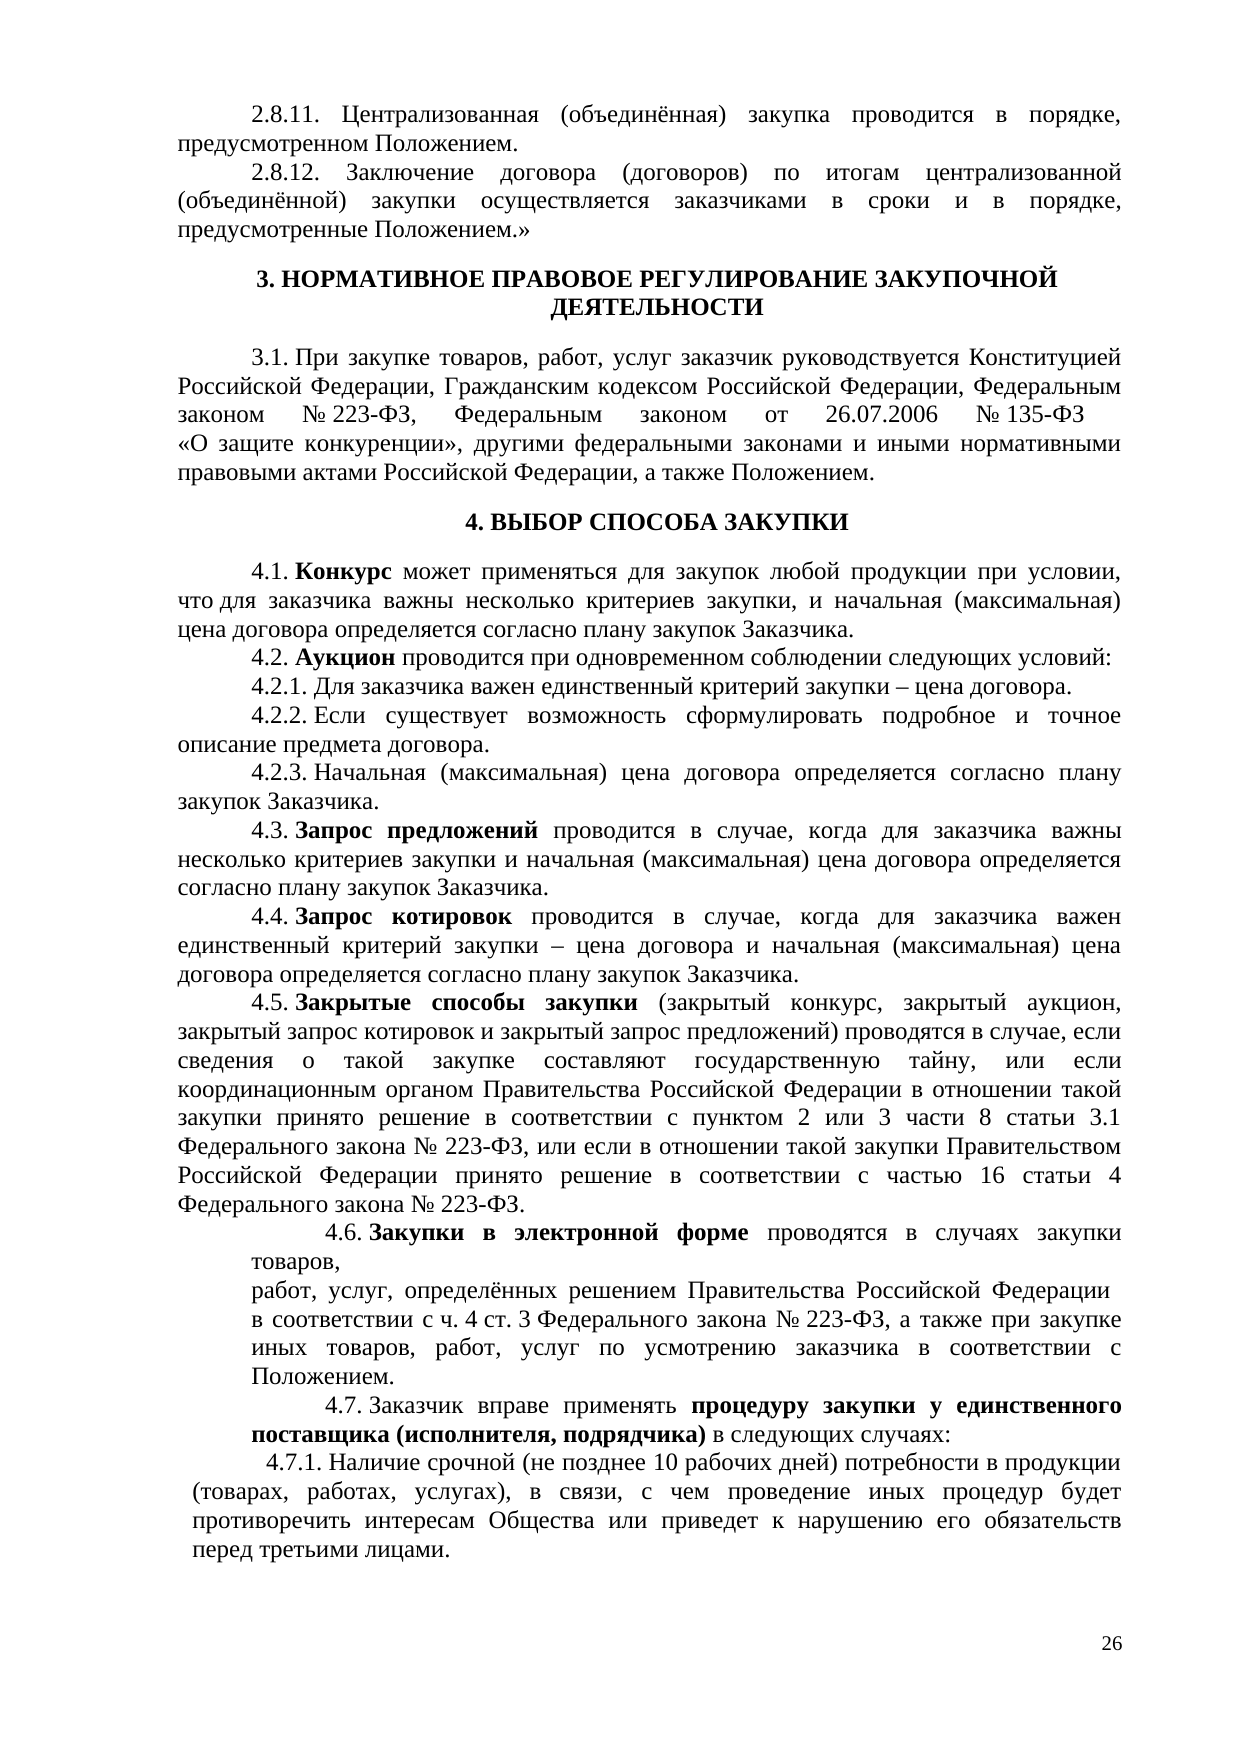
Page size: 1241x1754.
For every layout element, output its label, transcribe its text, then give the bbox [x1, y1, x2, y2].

list Закупки в электронной форме проводятся в случаях закупки товаров, работ, услуг, определённых решением Правительства Российской Федерации в соответствии с ч. 4 ст. 3 Федерального закона № 223-ФЗ, а также при закупке иных товаров, работ, услуг по усмотрению заказчика в соответствии с Положением. [251, 1217, 1122, 1390]
list Запрос котировок проводится в случае, когда для заказчика важен единственный критерий закупки – цена договора и начальная (максимальная) цена договора определяется согласно плану закупок Заказчика. [177, 901, 1122, 987]
list Наличие срочной (не позднее 10 рабочих дней) потребности в продукции (товарах, работах, услугах), в связи, с чем проведение иных процедур будет противоречить интересам Общества или приведет к нарушению его обязательств перед третьими лицами. [192, 1447, 1122, 1562]
subtitle НОРМАТИВНОЕ ПРАВОВОЕ РЕГУЛИРОВАНИЕ ЗАКУПОЧНОЙ ДЕЯТЕЛЬНОСТИ [192, 264, 1122, 321]
list При закупке товаров, работ, услуг заказчик руководствуется Конституцией Российской Федерации, Гражданским кодексом Российской Федерации, Федеральным законом № 223-ФЗ, Федеральным законом от 26.07.2006 № 135-ФЗ «О защите конкуренции», другими федеральными законами и иными нормативными правовыми актами Российской Федерации, а также Положением. [177, 342, 1122, 486]
list Заказчик вправе применять процедуру закупки у единственного поставщика (исполнителя, подрядчика) в следующих случаях: [251, 1390, 1122, 1447]
text 2.8.12. Заключение договора (договоров) по итогам централизованной (объединённой) закупки осуществляется заказчиками в сроки и в порядке, предусмотренные Положением.» [177, 157, 1122, 243]
list Если существует возможность сформулировать подробное и точное описание предмета договора. [177, 700, 1122, 757]
list Начальная (максимальная) цена договора определяется согласно плану закупок Заказчика. [177, 757, 1122, 815]
subtitle ВЫБОР СПОСОБА ЗАКУПКИ [192, 507, 1122, 535]
list Конкурс может применяться для закупок любой продукции при условии, что для заказчика важны несколько критериев закупки, и начальная (максимальная) цена договора определяется согласно плану закупок Заказчика. [177, 556, 1122, 642]
list Запрос предложений проводится в случае, когда для заказчика важны несколько критериев закупки и начальная (максимальная) цена договора определяется согласно плану закупок Заказчика. [177, 815, 1122, 901]
text 2.8.11. Централизованная (объединённая) закупка проводится в порядке, предусмотренном Положением. [177, 99, 1122, 157]
list Закрытые способы закупки (закрытый конкурс, закрытый аукцион, закрытый запрос котировок и закрытый запрос предложений) проводятся в случае, если сведения о такой закупке составляют государственную тайну, или если координационным органом Правительства Российской Федерации в отношении такой закупки принято решение в соответствии с пунктом 2 или 3 части 8 статьи 3.1 Федерального закона № 223-ФЗ, или если в отношении такой закупки Правительством Российской Федерации принято решение в соответствии с частью 16 статьи 4 Федерального закона № 223-ФЗ. [177, 987, 1122, 1217]
list Аукцион проводится при одновременном соблюдении следующих условий: [177, 642, 1122, 671]
list Для заказчика важен единственный критерий закупки – цена договора. [177, 671, 1122, 700]
